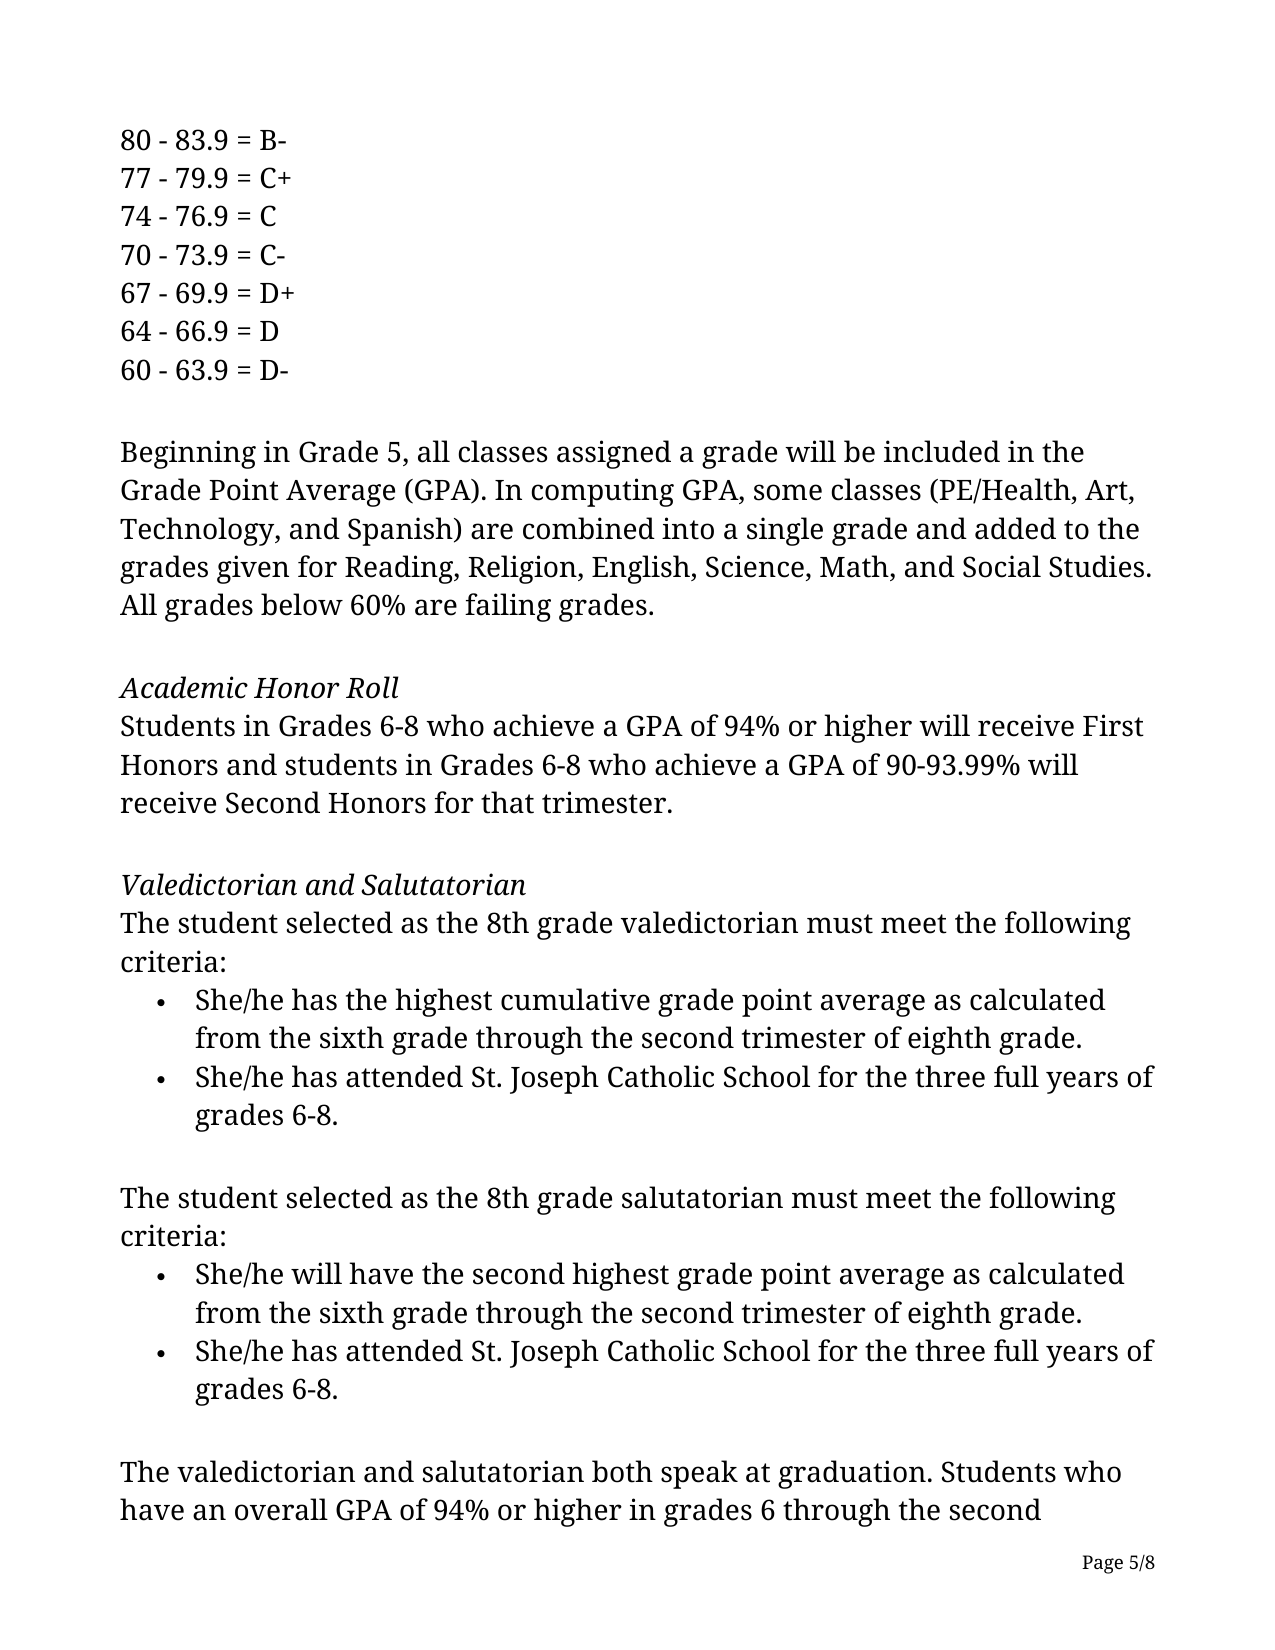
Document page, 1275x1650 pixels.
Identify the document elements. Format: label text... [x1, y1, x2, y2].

text 67 - 69.9 = D+ [120, 273, 1155, 312]
list She/he has the highest cumulative grade point average as calculated from the sixth grade through the second trimester of eighth grade. [157, 981, 1155, 1057]
list She/he will have the second highest grade point average as calculated from the sixth grade through the second trimester of eighth grade. [157, 1254, 1155, 1331]
text 77 - 79.9 = C+ [120, 158, 1155, 197]
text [120, 1452, 1155, 1529]
text 80 - 83.9 = B- [120, 120, 1155, 158]
text 60 - 63.9 = D- [120, 350, 1155, 388]
text Beginning in Grade 5, all classes assigned a grade will be included in the Grade Point Average (GPA). In computing GPA, some classes (PE/Health, Art, Technology, and Spanish) are combined into a single grade and added to the grades given for Reading, Religion, English, Science, Math, and Social Studies. All grades below 60% are failing grades. [120, 432, 1155, 624]
text Valedictorian and Salutatorian [120, 866, 1155, 904]
list She/he has attended St. Joseph Catholic School for the three full years of grades 6-8. [157, 1057, 1155, 1134]
text Students in Grades 6-8 who achieve a GPA of 94% or higher will receive First Honors and students in Grades 6-8 who achieve a GPA of 90-93.99% will receive Second Honors for that trimester. [120, 706, 1155, 821]
text Academic Honor Roll [120, 668, 1155, 706]
list She/he has attended St. Joseph Catholic School for the three full years of grades 6-8. [157, 1331, 1155, 1408]
text 64 - 66.9 = D [120, 312, 1155, 350]
text The student selected as the 8th grade salutatorian must meet the following criteria: [120, 1178, 1155, 1254]
text The student selected as the 8th grade valedictorian must meet the following criteria: [120, 904, 1155, 981]
text 74 - 76.9 = C [120, 197, 1155, 235]
text 70 - 73.9 = C- [120, 235, 1155, 273]
